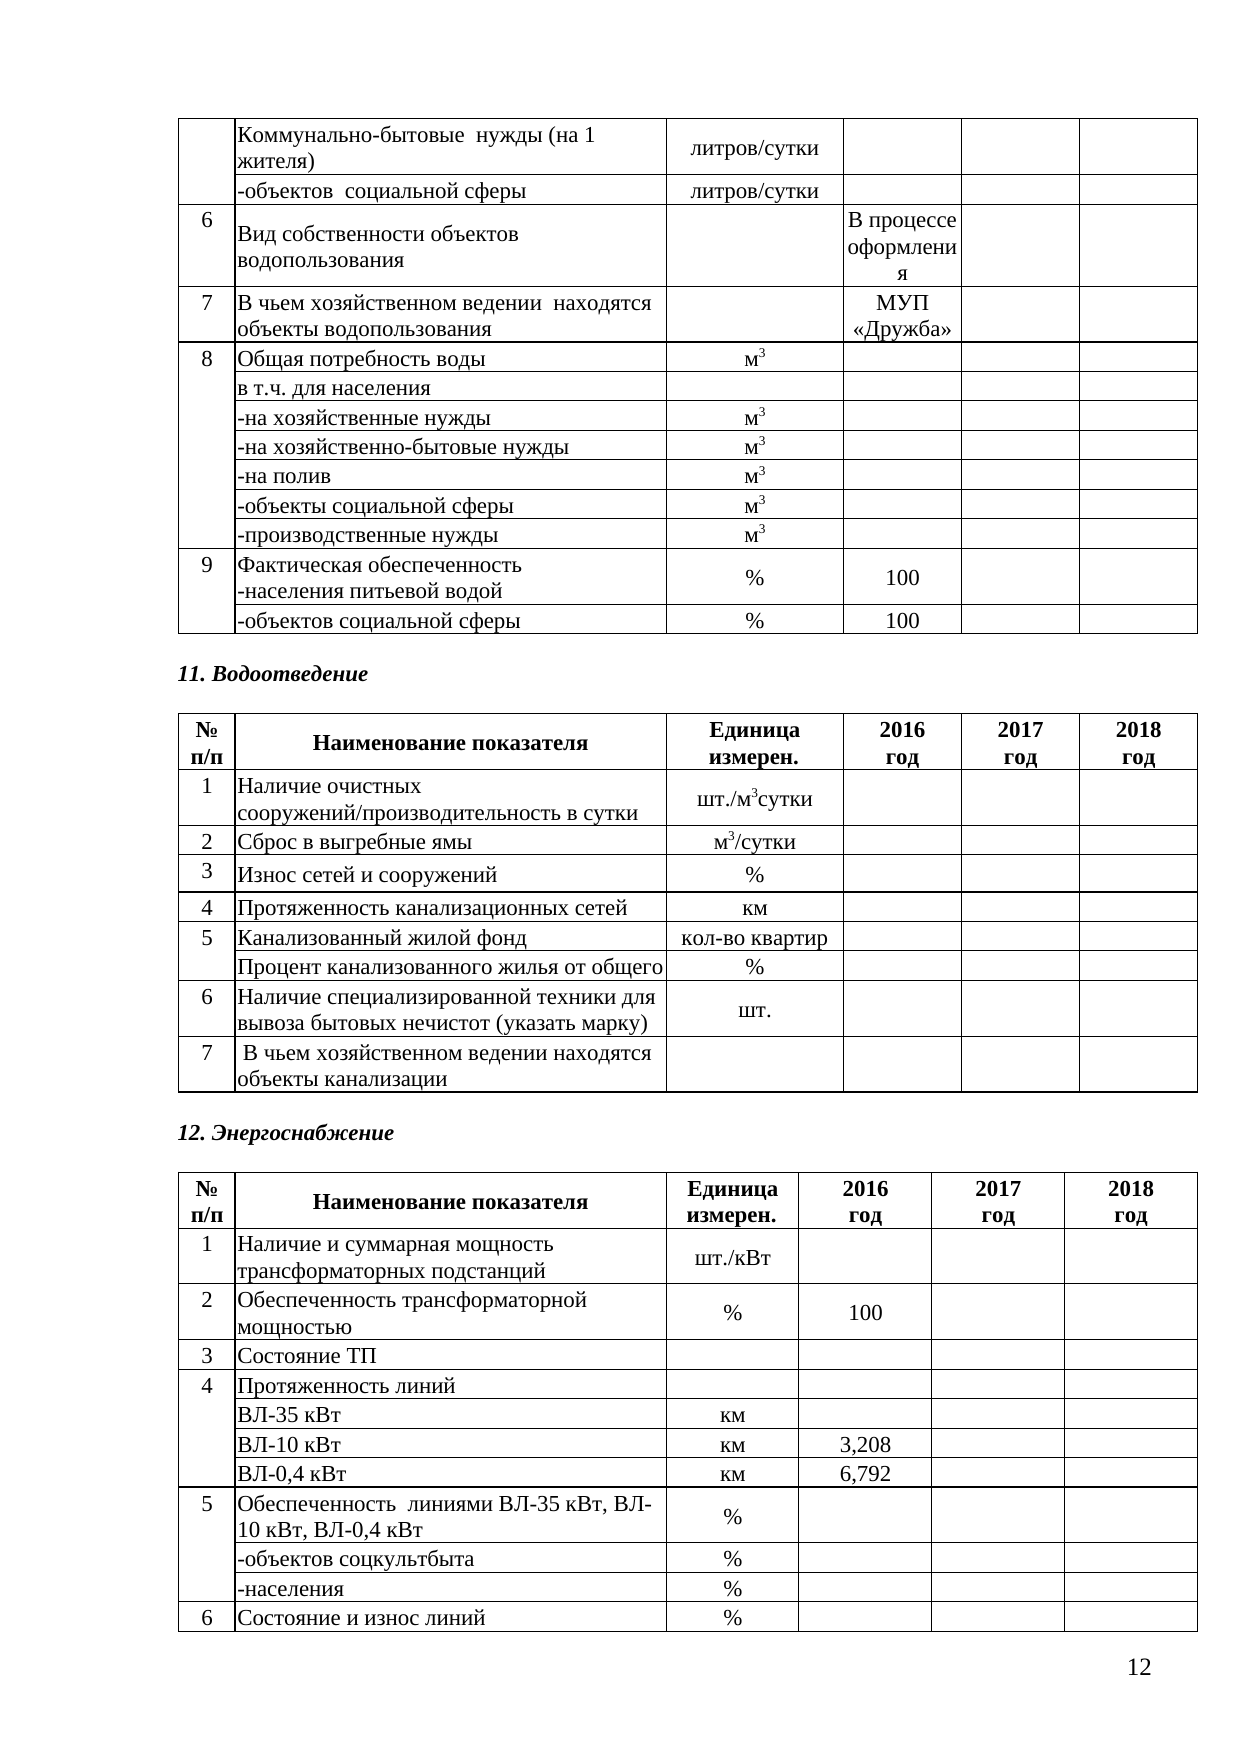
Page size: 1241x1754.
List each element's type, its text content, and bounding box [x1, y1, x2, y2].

table_cell Обеспеченность трансформаторной мощностью [236, 1284, 666, 1339]
table_cell В чьем хозяйственном ведении находятся объекты канализации [236, 1037, 666, 1091]
table_cell % [667, 951, 843, 980]
table_cell [667, 1037, 843, 1091]
table_cell [1080, 855, 1197, 891]
table_cell [1080, 826, 1197, 854]
table_cell [1080, 401, 1197, 430]
table_header Единица измерен. [667, 714, 843, 769]
table_cell Обеспеченность линиями ВЛ-35 кВт, ВЛ-10 кВт, ВЛ-0,4 кВт [236, 1488, 666, 1542]
table_cell в т.ч. для населения [236, 372, 666, 400]
table_cell [932, 1602, 1064, 1631]
table_cell [844, 372, 961, 400]
table_cell кол-во квартир [667, 922, 843, 950]
table_cell [1080, 460, 1197, 489]
table_cell [1080, 922, 1197, 950]
table_cell [1065, 1543, 1197, 1572]
table_cell [962, 401, 1079, 430]
table_cell км [667, 1458, 798, 1486]
table_cell [667, 372, 843, 400]
table_cell [1080, 981, 1197, 1036]
table_cell % [667, 1488, 798, 1542]
table_cell Сброс в выгребные ямы [236, 826, 666, 854]
table_cell [1080, 205, 1197, 286]
table_cell [844, 922, 961, 950]
table_cell [1080, 431, 1197, 459]
table_cell 6,792 [799, 1458, 931, 1486]
table_cell В процессе оформления [844, 205, 961, 286]
table_cell [1080, 770, 1197, 825]
table_cell [667, 205, 843, 286]
table_cell [844, 981, 961, 1036]
table_header 2018 год [1065, 1173, 1197, 1227]
table_cell [962, 287, 1079, 341]
table_cell 3,208 [799, 1429, 931, 1457]
table_cell [1080, 343, 1197, 371]
table_cell Наличие очистных сооружений/производительность в сутки [236, 770, 666, 825]
table_cell [962, 1037, 1079, 1091]
table_cell % [667, 549, 843, 604]
table_cell [1065, 1399, 1197, 1427]
table_cell [962, 372, 1079, 400]
table_cell [1065, 1229, 1197, 1283]
table_cell 6 [179, 1602, 234, 1631]
table_cell [799, 1370, 931, 1398]
table_cell [844, 770, 961, 825]
table_cell Протяженность канализационных сетей [236, 893, 666, 921]
table_cell [844, 893, 961, 921]
table_cell [1080, 893, 1197, 921]
table_cell [962, 519, 1079, 548]
table_cell [844, 343, 961, 371]
table_cell [844, 951, 961, 980]
table_cell % [667, 1602, 798, 1631]
table_cell [799, 1488, 931, 1542]
table_cell [932, 1284, 1064, 1339]
table_cell Фактическая обеспеченность -населения питьевой водой [236, 549, 666, 604]
table_cell [932, 1340, 1064, 1368]
table_cell [844, 826, 961, 854]
table_cell 3 [179, 855, 234, 891]
table_cell [962, 119, 1079, 174]
table_cell м3 [667, 431, 843, 459]
table_cell 1 [179, 770, 234, 825]
table_cell [844, 119, 961, 174]
table_cell ВЛ-10 кВт [236, 1429, 666, 1457]
table_cell м3 [667, 343, 843, 371]
table_header № п/п [179, 1173, 234, 1227]
table_cell [962, 490, 1079, 518]
table_cell [799, 1399, 931, 1427]
table_cell % [667, 1573, 798, 1601]
table_cell В чьем хозяйственном ведении находятся объекты водопользования [236, 287, 666, 341]
table_cell [1065, 1340, 1197, 1368]
table_cell [844, 175, 961, 203]
table_cell [932, 1229, 1064, 1283]
table_cell -производственные нужды [236, 519, 666, 548]
table_cell -объектов социальной сферы [236, 605, 666, 633]
table_cell 7 [179, 287, 234, 341]
table_cell км [667, 1399, 798, 1427]
table_cell [1080, 605, 1197, 633]
table_cell 3 [179, 1340, 234, 1368]
table_cell [1065, 1458, 1197, 1486]
table_cell км [667, 893, 843, 921]
table_cell 5 [179, 119, 234, 203]
table_header № п/п [179, 714, 234, 769]
table_cell -объектов социальной сферы [236, 175, 666, 203]
table_cell [844, 401, 961, 430]
table_cell [932, 1429, 1064, 1457]
table_cell [799, 1602, 931, 1631]
table_cell 6 [179, 205, 234, 286]
table_cell [1065, 1573, 1197, 1601]
table_header 2017 год [932, 1173, 1064, 1227]
table_cell [962, 175, 1079, 203]
table_header 2016 год [844, 714, 961, 769]
table_cell 6 [179, 981, 234, 1036]
table_cell Общая потребность воды [236, 343, 666, 371]
table_cell [1065, 1602, 1197, 1631]
table_cell [932, 1488, 1064, 1542]
table_cell [1080, 372, 1197, 400]
table_header Наименование показателя [236, 714, 666, 769]
table_cell 5 [179, 1488, 234, 1601]
table_header 2016 год [799, 1173, 931, 1227]
table_cell м3 [667, 490, 843, 518]
table_cell шт./м3сутки [667, 770, 843, 825]
table_cell [844, 431, 961, 459]
table_cell -на полив [236, 460, 666, 489]
table_cell 100 [799, 1284, 931, 1339]
table_cell [1080, 951, 1197, 980]
table_cell Вид собственности объектов водопользования [236, 205, 666, 286]
table_cell ВЛ-0,4 кВт [236, 1458, 666, 1486]
table_cell Состояние ТП [236, 1340, 666, 1368]
table_cell [962, 826, 1079, 854]
table_cell [667, 287, 843, 341]
table_cell [962, 431, 1079, 459]
table_cell км [667, 1429, 798, 1457]
table_cell % [667, 855, 843, 891]
table_cell [1080, 490, 1197, 518]
table_cell [962, 205, 1079, 286]
table_cell [667, 1370, 798, 1398]
table_cell [1065, 1284, 1197, 1339]
table_cell [962, 981, 1079, 1036]
table_header Единица измерен. [667, 1173, 798, 1227]
table_cell [962, 922, 1079, 950]
table_cell [844, 490, 961, 518]
table_cell Износ сетей и сооружений [236, 855, 666, 891]
table_cell шт./кВт [667, 1229, 798, 1283]
table_cell ВЛ-35 кВт [236, 1399, 666, 1427]
table_cell [962, 549, 1079, 604]
table_cell Коммунально-бытовые нужды (на 1 жителя) [236, 119, 666, 174]
table_cell [1065, 1429, 1197, 1457]
table_cell 2 [179, 1284, 234, 1339]
table_cell [932, 1458, 1064, 1486]
table_cell Наличие специализированной техники для вывоза бытовых нечистот (указать марку) [236, 981, 666, 1036]
table_cell м3 [667, 519, 843, 548]
table_cell шт. [667, 981, 843, 1036]
table_cell [932, 1573, 1064, 1601]
table_cell [1065, 1488, 1197, 1542]
table_cell [844, 519, 961, 548]
table_cell [1080, 119, 1197, 174]
table_cell % [667, 1543, 798, 1572]
table_cell 100 [844, 605, 961, 633]
table_cell литров/сутки [667, 119, 843, 174]
table_header 2017 год [962, 714, 1079, 769]
table_cell [962, 605, 1079, 633]
table_cell % [667, 1284, 798, 1339]
text 11. Водоотведение [177, 661, 1152, 687]
table_cell [844, 460, 961, 489]
table_cell [1080, 287, 1197, 341]
table_cell [799, 1573, 931, 1601]
table_cell [799, 1543, 931, 1572]
table_cell 9 [179, 549, 234, 633]
table_cell 4 [179, 893, 234, 921]
table_cell Процент канализованного жилья от общего [236, 951, 666, 980]
table_cell м3 [667, 401, 843, 430]
table_cell 1 [179, 1229, 234, 1283]
table_cell [962, 855, 1079, 891]
table_cell Состояние и износ линий [236, 1602, 666, 1631]
table_cell [932, 1370, 1064, 1398]
table_cell -на хозяйственно-бытовые нужды [236, 431, 666, 459]
table_cell [844, 855, 961, 891]
table_cell Канализованный жилой фонд [236, 922, 666, 950]
table_cell [962, 770, 1079, 825]
table_cell м3 [667, 460, 843, 489]
table_cell [799, 1340, 931, 1368]
table_cell [1065, 1370, 1197, 1398]
table_cell -объекты социальной сферы [236, 490, 666, 518]
table_cell [1080, 175, 1197, 203]
table_cell м3/сутки [667, 826, 843, 854]
table_cell -населения [236, 1573, 666, 1601]
table_cell -на хозяйственные нужды [236, 401, 666, 430]
table_cell [844, 1037, 961, 1091]
table_cell % [667, 605, 843, 633]
table_cell Протяженность линий [236, 1370, 666, 1398]
table_cell [932, 1399, 1064, 1427]
table_cell [962, 951, 1079, 980]
table_cell 100 [844, 549, 961, 604]
table_cell Наличие и суммарная мощность трансформаторных подстанций [236, 1229, 666, 1283]
table_cell [1080, 549, 1197, 604]
table_cell 8 [179, 343, 234, 548]
table_cell [962, 893, 1079, 921]
table_cell -объектов соцкультбыта [236, 1543, 666, 1572]
table_cell [1080, 1037, 1197, 1091]
table_header Наименование показателя [236, 1173, 666, 1227]
table_cell [1080, 519, 1197, 548]
table_cell [962, 343, 1079, 371]
table_cell [799, 1229, 931, 1283]
table_cell 2 [179, 826, 234, 854]
table_header 2018 год [1080, 714, 1197, 769]
table_cell [932, 1543, 1064, 1572]
table_cell [962, 460, 1079, 489]
text 12. Энергоснабжение [177, 1119, 1152, 1145]
table_cell 5 [179, 922, 234, 980]
table_cell 7 [179, 1037, 234, 1091]
table_cell литров/сутки [667, 175, 843, 203]
table_cell [667, 1340, 798, 1368]
table_cell 4 [179, 1370, 234, 1486]
table_cell МУП «Дружба» [844, 287, 961, 341]
